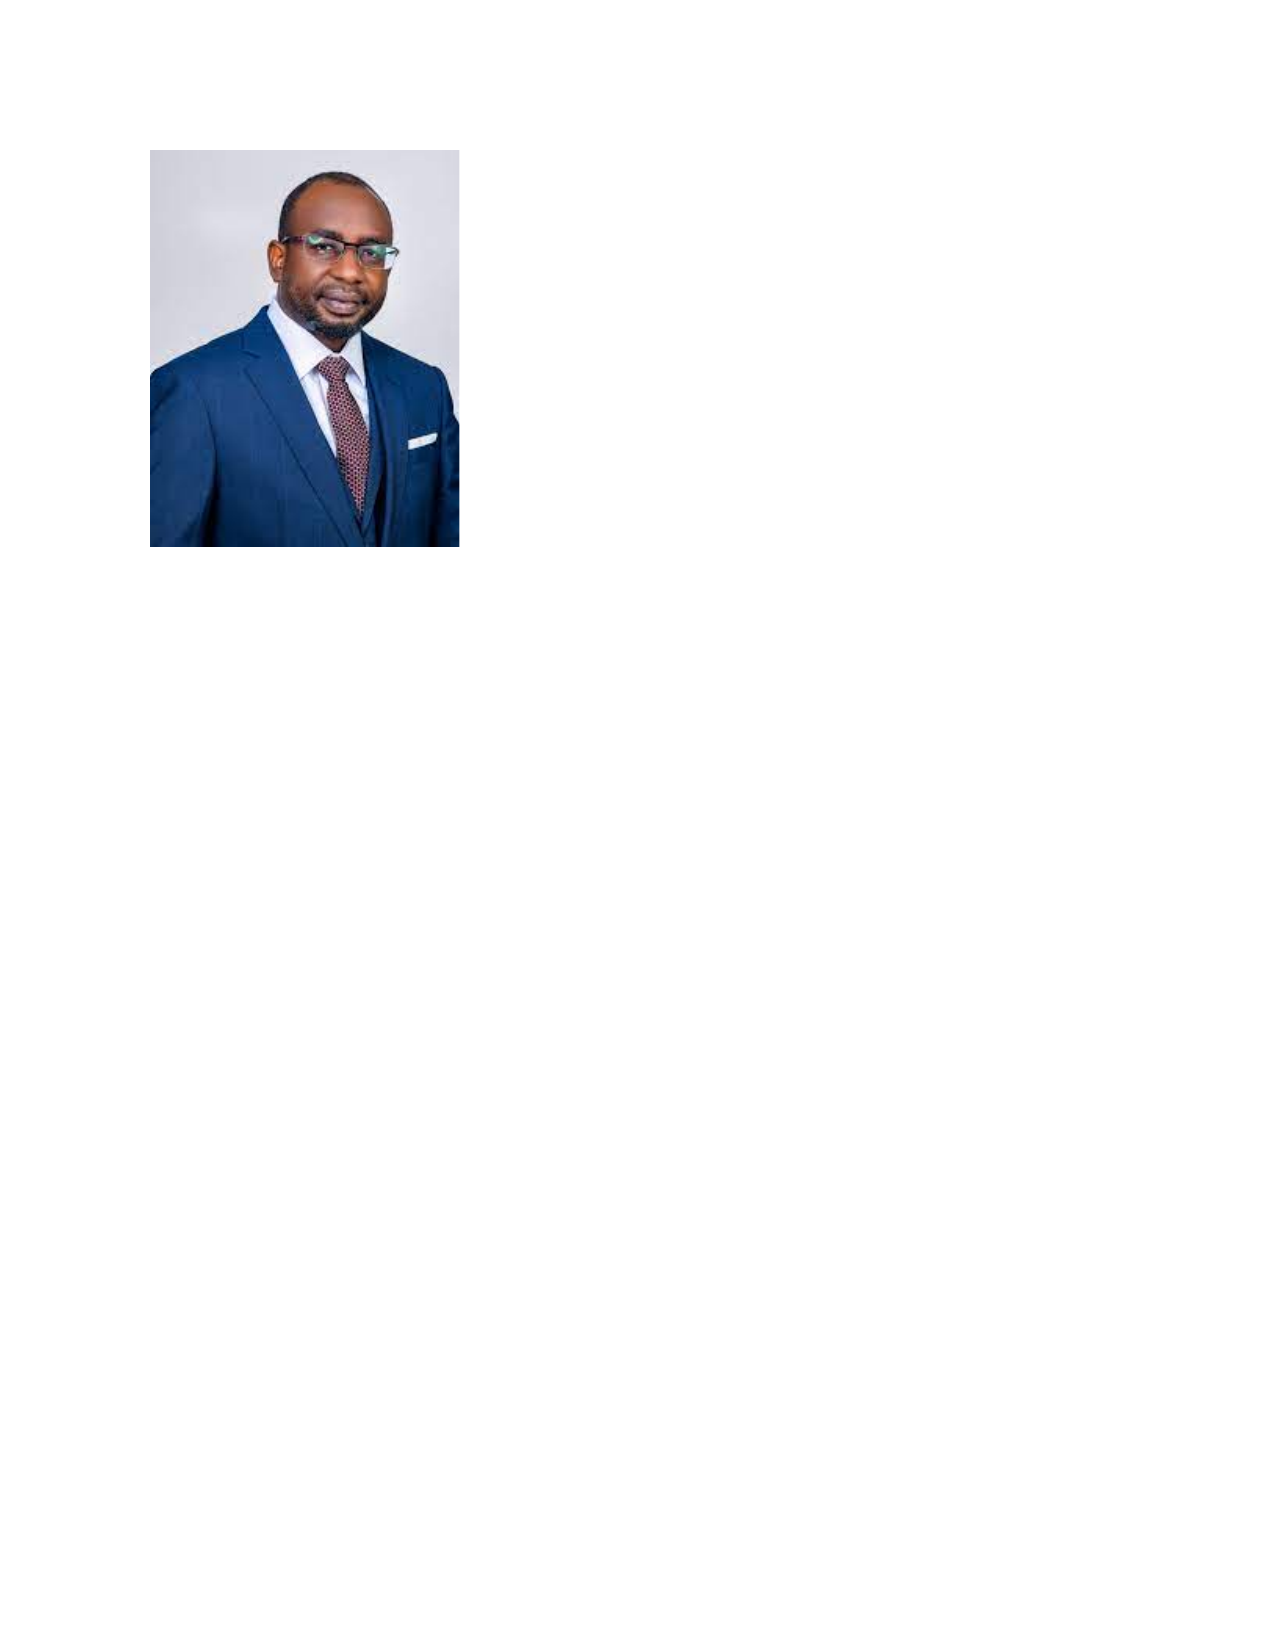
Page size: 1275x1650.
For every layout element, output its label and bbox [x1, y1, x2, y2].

picture [150, 150, 460, 547]
